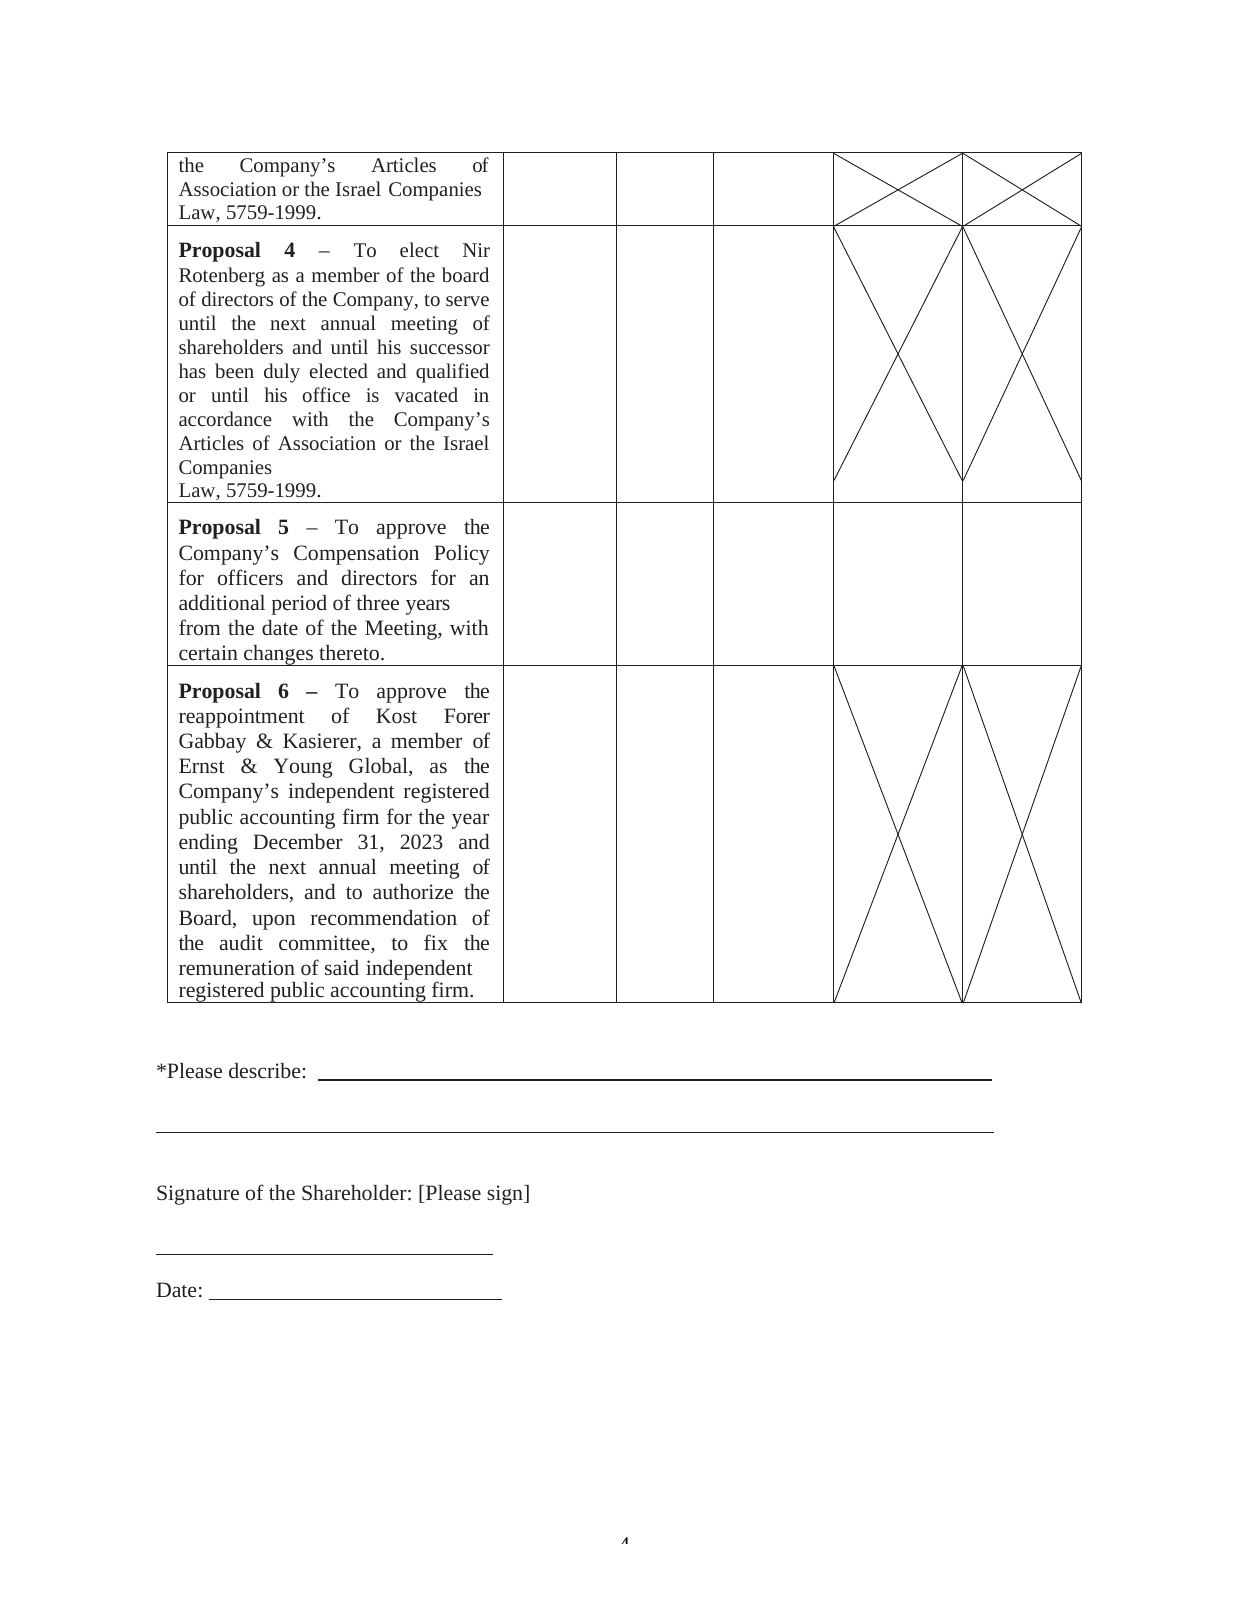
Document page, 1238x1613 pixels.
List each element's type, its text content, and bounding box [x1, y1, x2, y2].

table_cell Proposal 5 – To approve the Company’s Compensation Policy for officers and directors for an additional period of three years from the date of the Meeting, with certain changes thereto. [168, 503, 503, 665]
table_header [504, 153, 616, 225]
table_cell [617, 503, 713, 665]
table_header [617, 153, 713, 225]
table_cell [834, 503, 962, 665]
table_header [714, 153, 833, 225]
table_header the Company’s Articles of Association or the Israel Companies Law, 5759-1999. [168, 153, 503, 225]
text Signature of the Shareholder: [Please sign] [156, 1180, 1237, 1205]
table_header [834, 153, 962, 225]
table_cell [714, 226, 833, 502]
table_cell [714, 503, 833, 665]
table_header [963, 153, 1081, 225]
table_cell Proposal 4 – To elect Nir Rotenberg as a member of the board of directors of the Company, to serve until the next annual meeting of shareholders and until his successor has been duly elected and qualified or until his office is vacated in accordance with the Company’s Articles of Association or the Israel Companies Law, 5759-1999. [168, 226, 503, 502]
table_cell [963, 503, 1081, 665]
table_cell [714, 666, 833, 1002]
table_cell [963, 666, 1081, 1002]
table_cell [504, 503, 616, 665]
table_cell [504, 226, 616, 502]
table_cell [617, 226, 713, 502]
table_cell [834, 666, 962, 1002]
subtitle Date: [156, 1277, 1237, 1302]
table_cell [963, 226, 1081, 502]
table_cell [834, 226, 962, 502]
table_cell [617, 666, 713, 1002]
table_cell [504, 666, 616, 1002]
subtitle *Please describe: [156, 1058, 1237, 1083]
table_cell Proposal 6 – To approve the reappointment of Kost Forer Gabbay & Kasierer, a member of Ernst & Young Global, as the Company’s independent registered public accounting firm for the year ending December 31, 2023 and until the next annual meeting of shareholders, and to authorize the Board, upon recommendation of the audit committee, to fix the remuneration of said independent registered public accounting firm. [168, 666, 503, 1002]
